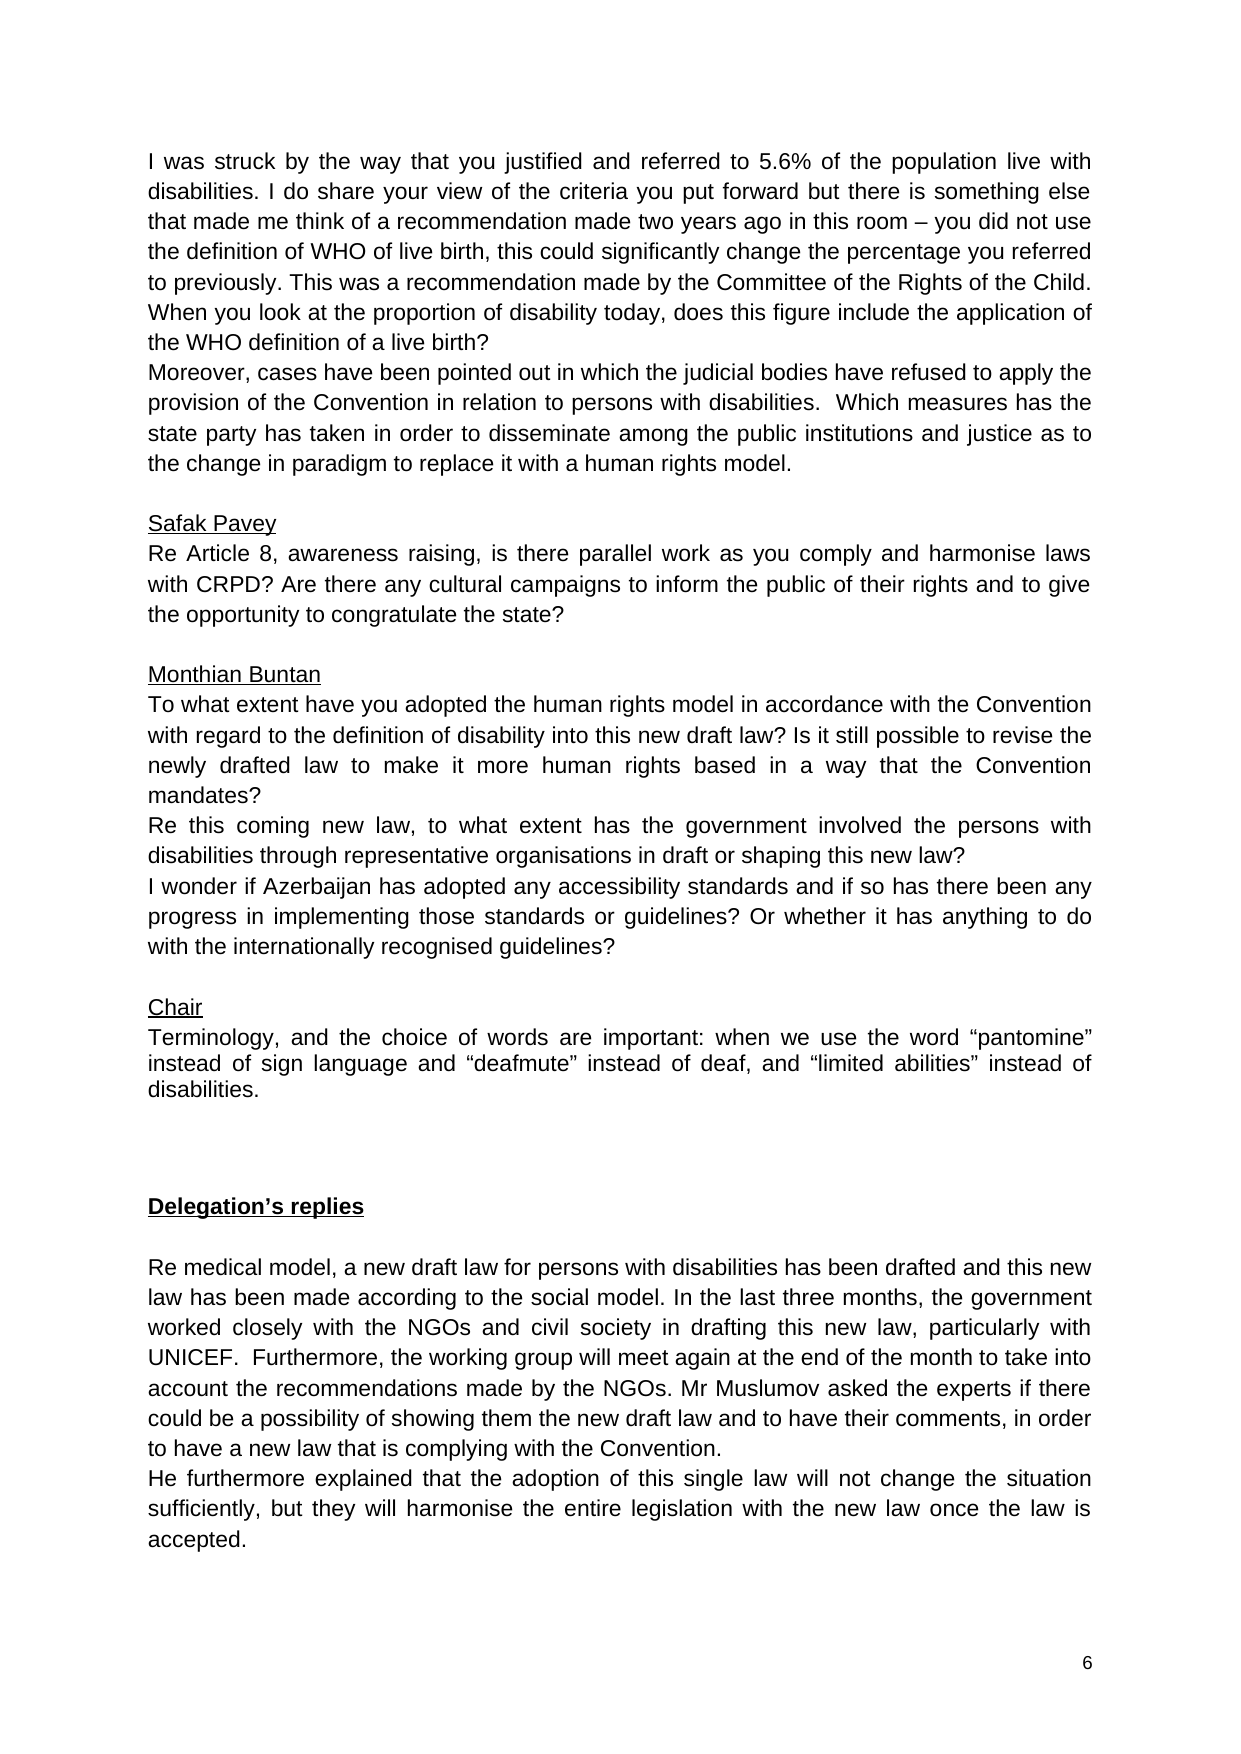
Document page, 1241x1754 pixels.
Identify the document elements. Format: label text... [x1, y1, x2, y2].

text Delegation’s replies [148, 1193, 1093, 1220]
text Re this coming new law, to what extent has the government involved the persons with disabilities through representative organisations in draft or shaping this new law? [148, 812, 1093, 869]
text I wonder if Azerbaijan has adopted any accessibility standards and if so has there been any progress in implementing those standards or guidelines? Or whether it has anything to do with the internationally recognised guidelines? [148, 873, 1093, 959]
text Monthian Buntan [148, 661, 1093, 687]
text Safak Pavey [148, 510, 1093, 536]
text To what extent have you adopted the human rights model in accordance with the Convention with regard to the definition of disability into this new draft law? Is it still possible to revise the newly drafted law to make it more human rights based in a way that the Convention mandates? [148, 691, 1093, 808]
text Re Article 8, awareness raising, is there parallel work as you comply and harmonise laws with CRPD? Are there any cultural campaigns to inform the public of their rights and to give the opportunity to congratulate the state? [148, 540, 1093, 627]
text Terminology, and the choice of words are important: when we use the word “pantomine” instead of sign language and “deafmute” instead of deaf, and “limited abilities” instead of disabilities. [148, 1024, 1093, 1103]
text Chair [148, 993, 1093, 1020]
text Moreover, cases have been pointed out in which the judicial bodies have refused to apply the provision of the Convention in relation to persons with disabilities. Which measures has the state party has taken in order to disseminate among the public institutions and justice as to the change in paradigm to replace it with a human rights model. [148, 359, 1093, 476]
text I was struck by the way that you justified and referred to 5.6% of the population live with disabilities. I do share your view of the criteria you put forward but there is something else that made me think of a recommendation made two years ago in this room – you did not use the definition of WHO of live birth, this could significantly change the percentage you referred to previously. This was a recommendation made by the Committee of the Rights of the Child. When you look at the proportion of disability today, does this figure include the application of the WHO definition of a live birth? [148, 148, 1093, 355]
text He furthermore explained that the adoption of this single law will not change the situation sufficiently, but they will harmonise the entire legislation with the new law once the law is accepted. [148, 1465, 1093, 1552]
text Re medical model, a new draft law for persons with disabilities has been drafted and this new law has been made according to the social model. In the last three months, the government worked closely with the NGOs and civil society in drafting this new law, particularly with UNICEF. Furthermore, the working group will meet again at the end of the month to take into account the recommendations made by the NGOs. Mr Muslumov asked the experts if there could be a possibility of showing them the new draft law and to have their comments, in order to have a new law that is complying with the Convention. [148, 1254, 1093, 1461]
